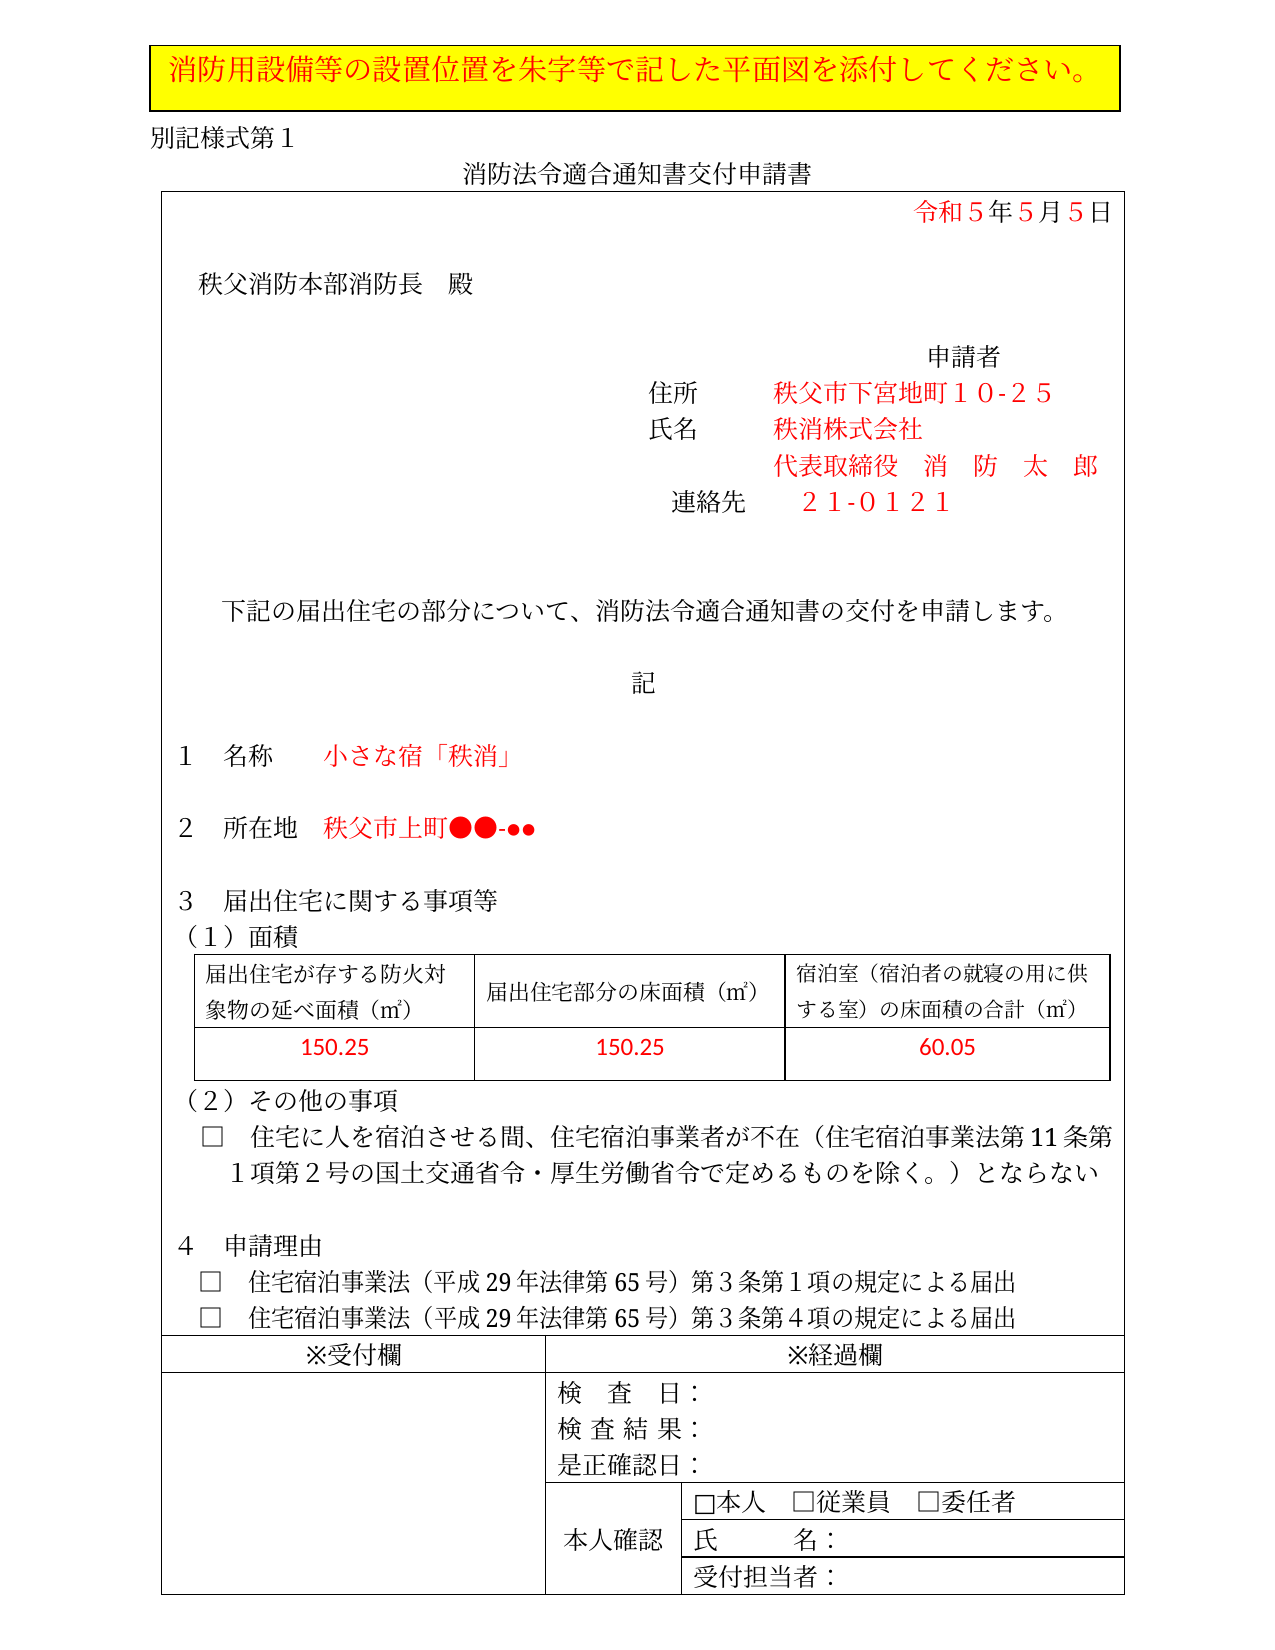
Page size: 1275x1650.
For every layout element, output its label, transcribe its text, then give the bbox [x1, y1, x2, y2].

table_cell 受付担当者： [682, 1558, 1124, 1594]
table_cell ※受付欄 [162, 1336, 545, 1372]
text 別記様式第１ [150, 119, 1125, 155]
table_cell 本人確認 [546, 1483, 681, 1594]
table_cell [162, 1373, 545, 1594]
table_cell 氏 名： [682, 1520, 1124, 1556]
table_header 令和５年５月５日 秩父消防本部消防長 殿 申請者 住所 秩父市下宮地町１０-２５ 氏名 秩消株式会社 代表取締役 消 防 太 郎 連絡先 ２１-０１２１ 下記の届出住宅の部分について、消防法令適合通知書の交付を申請します。 記 １ 名称 小さな宿「秩消」 ２ 所在地 秩父市上町●●-●● ３ 届出住宅に関する事項等 （１）面積 （２）その他の事項 □ 住宅に人を宿泊させる間、住宅宿泊事業者が不在（住宅宿泊事業法第11条第１項第２号の国土交通省令・厚生労働省令で定めるものを除く。）とならない ４ 申請理由 □ 住宅宿泊事業法（平成29年法律第65号）第３条第１項の規定による届出 □ 住宅宿泊事業法（平成29年法律第65号）第３条第４項の規定による届出 [162, 192, 1124, 1335]
text 消防法令適合通知書交付申請書 [150, 155, 1125, 191]
table_cell 検 査 日： 検査結果： 是正確認日： [546, 1373, 1124, 1482]
table_cell □本人 □従業員 □委任者 [682, 1483, 1124, 1519]
table_cell ※経過欄 [546, 1336, 1124, 1372]
